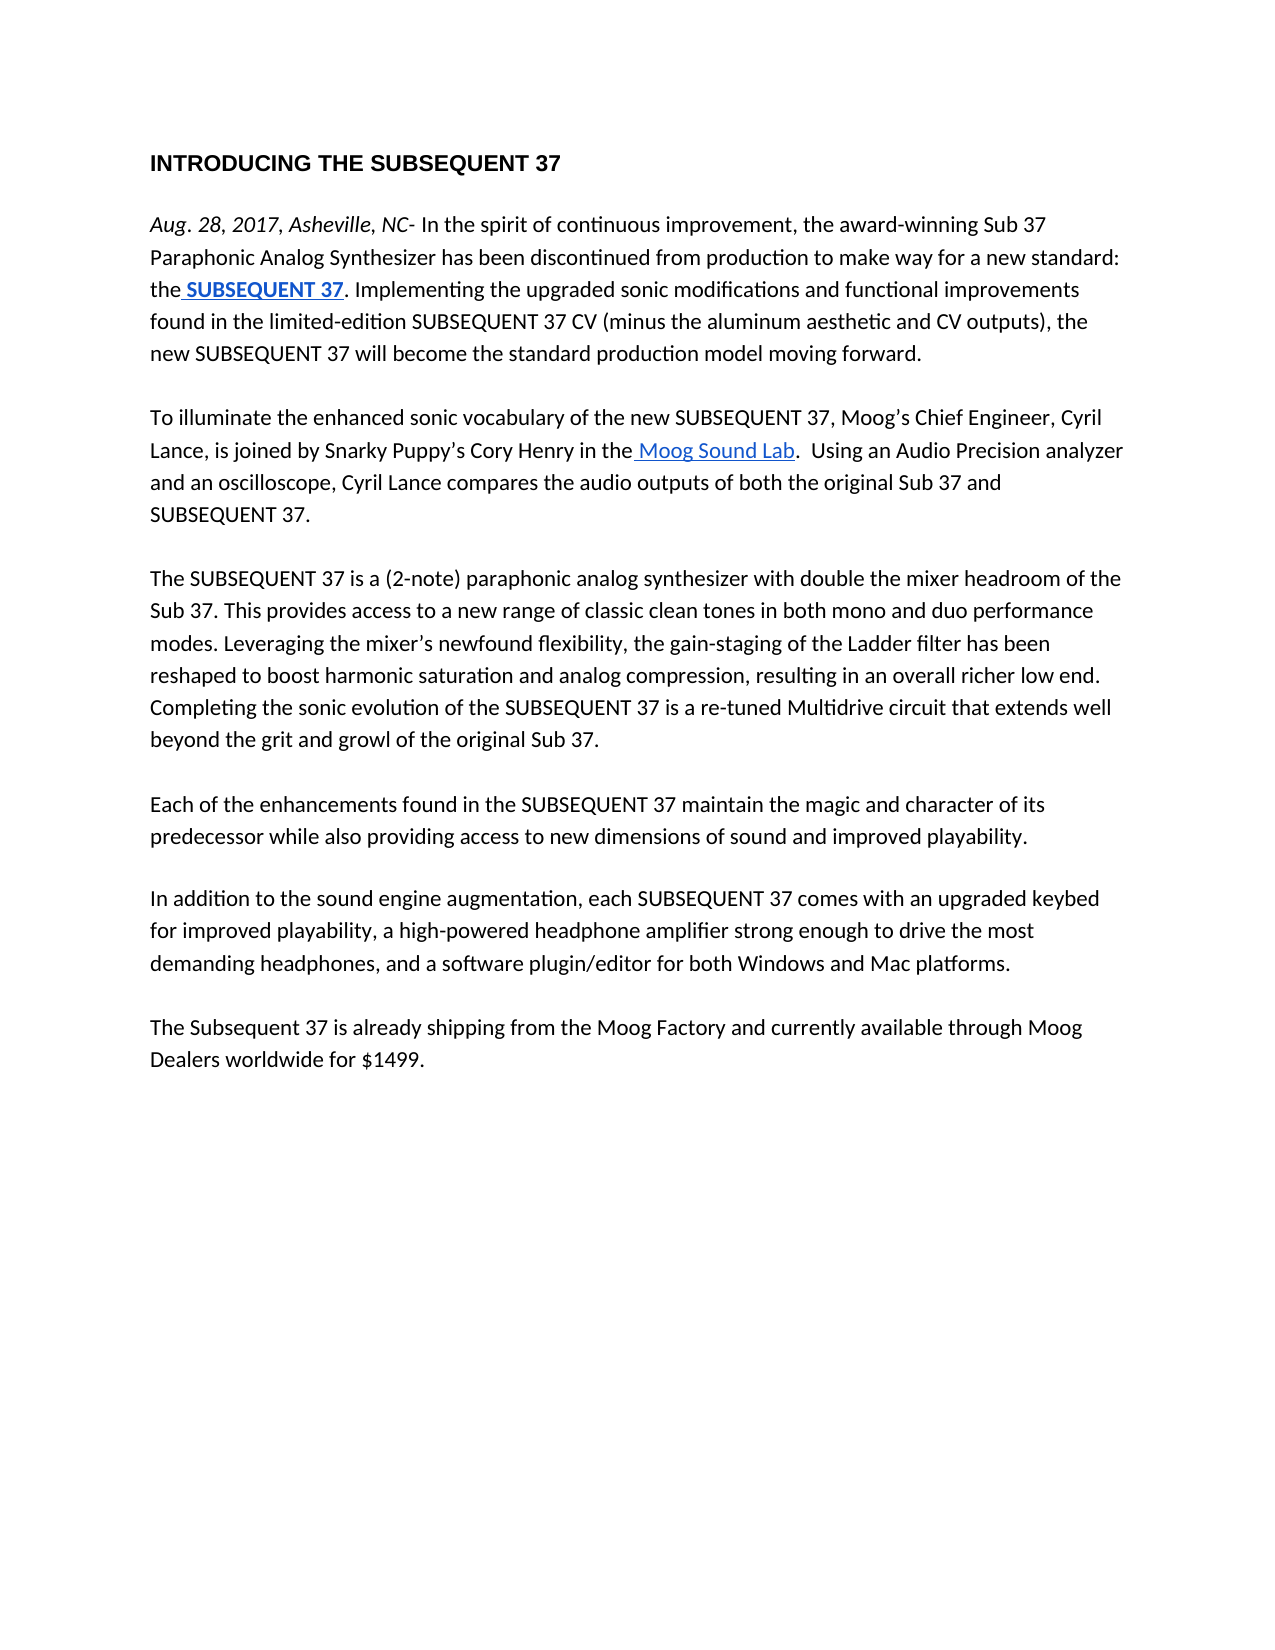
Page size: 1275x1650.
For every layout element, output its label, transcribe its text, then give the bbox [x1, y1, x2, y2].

text The Subsequent 37 is already shipping from the Moog Factory and currently available through Moog Dealers worldwide for $1499. [150, 1013, 1125, 1073]
text The SUBSEQUENT 37 is a (2-note) paraphonic analog synthesizer with double the mixer headroom of the Sub 37. This provides access to a new range of classic clean tones in both mono and duo performance modes. Leveraging the mixer’s newfound flexibility, the gain-staging of the Ladder filter has been reshaped to boost harmonic saturation and analog compression, resulting in an overall richer low end. Completing the sonic evolution of the SUBSEQUENT 37 is a re-tuned Multidrive circuit that extends well beyond the grit and growl of the original Sub 37. [150, 564, 1125, 753]
text Aug. 28, 2017, Asheville, NC- In the spirit of continuous improvement, the award-winning Sub 37 Paraphonic Analog Synthesizer has been discontinued from production to make way for a new standard: the SUBSEQUENT 37. Implementing the upgraded sonic modifications and functional improvements found in the limited-edition SUBSEQUENT 37 CV (minus the aluminum aesthetic and CV outputs), the new SUBSEQUENT 37 will become the standard production model moving forward. [150, 210, 1125, 367]
text INTRODUCING THE SUBSEQUENT 37 [150, 150, 1125, 176]
text To illuminate the enhanced sonic vocabulary of the new SUBSEQUENT 37, Moog’s Chief Engineer, Cyril Lance, is joined by Snarky Puppy’s Cory Henry in the Moog Sound Lab. Using an Audio Precision analyzer and an oscilloscope, Cyril Lance compares the audio outputs of both the original Sub 37 and SUBSEQUENT 37. [150, 403, 1125, 528]
text In addition to the sound engine augmentation, each SUBSEQUENT 37 comes with an upgraded keybed for improved playability, a high-powered headphone amplifier strong enough to drive the most demanding headphones, and a software plugin/editor for both Windows and Mac platforms. [150, 884, 1125, 977]
text Each of the enhancements found in the SUBSEQUENT 37 maintain the magic and character of its predecessor while also providing access to new dimensions of sound and improved playability. [150, 790, 1125, 850]
